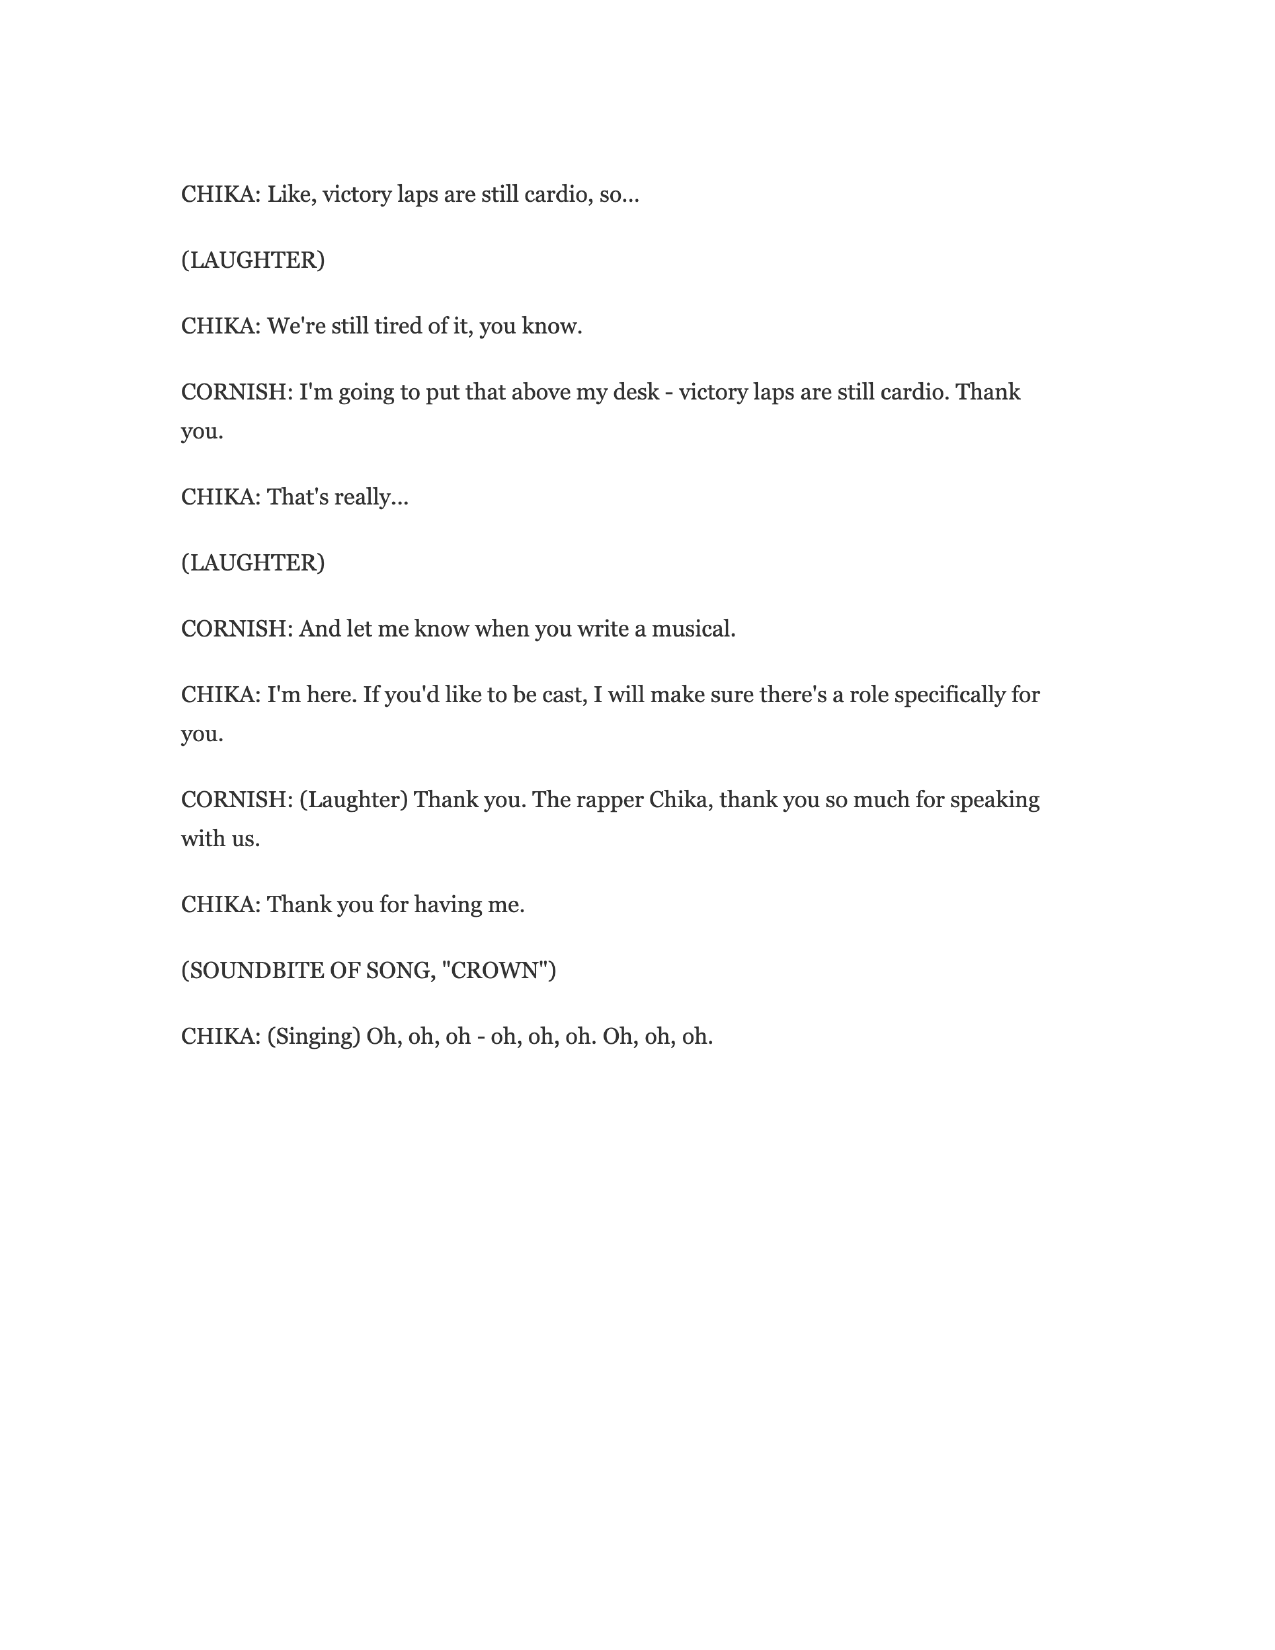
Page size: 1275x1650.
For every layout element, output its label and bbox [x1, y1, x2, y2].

picture [150, 150, 1125, 1084]
